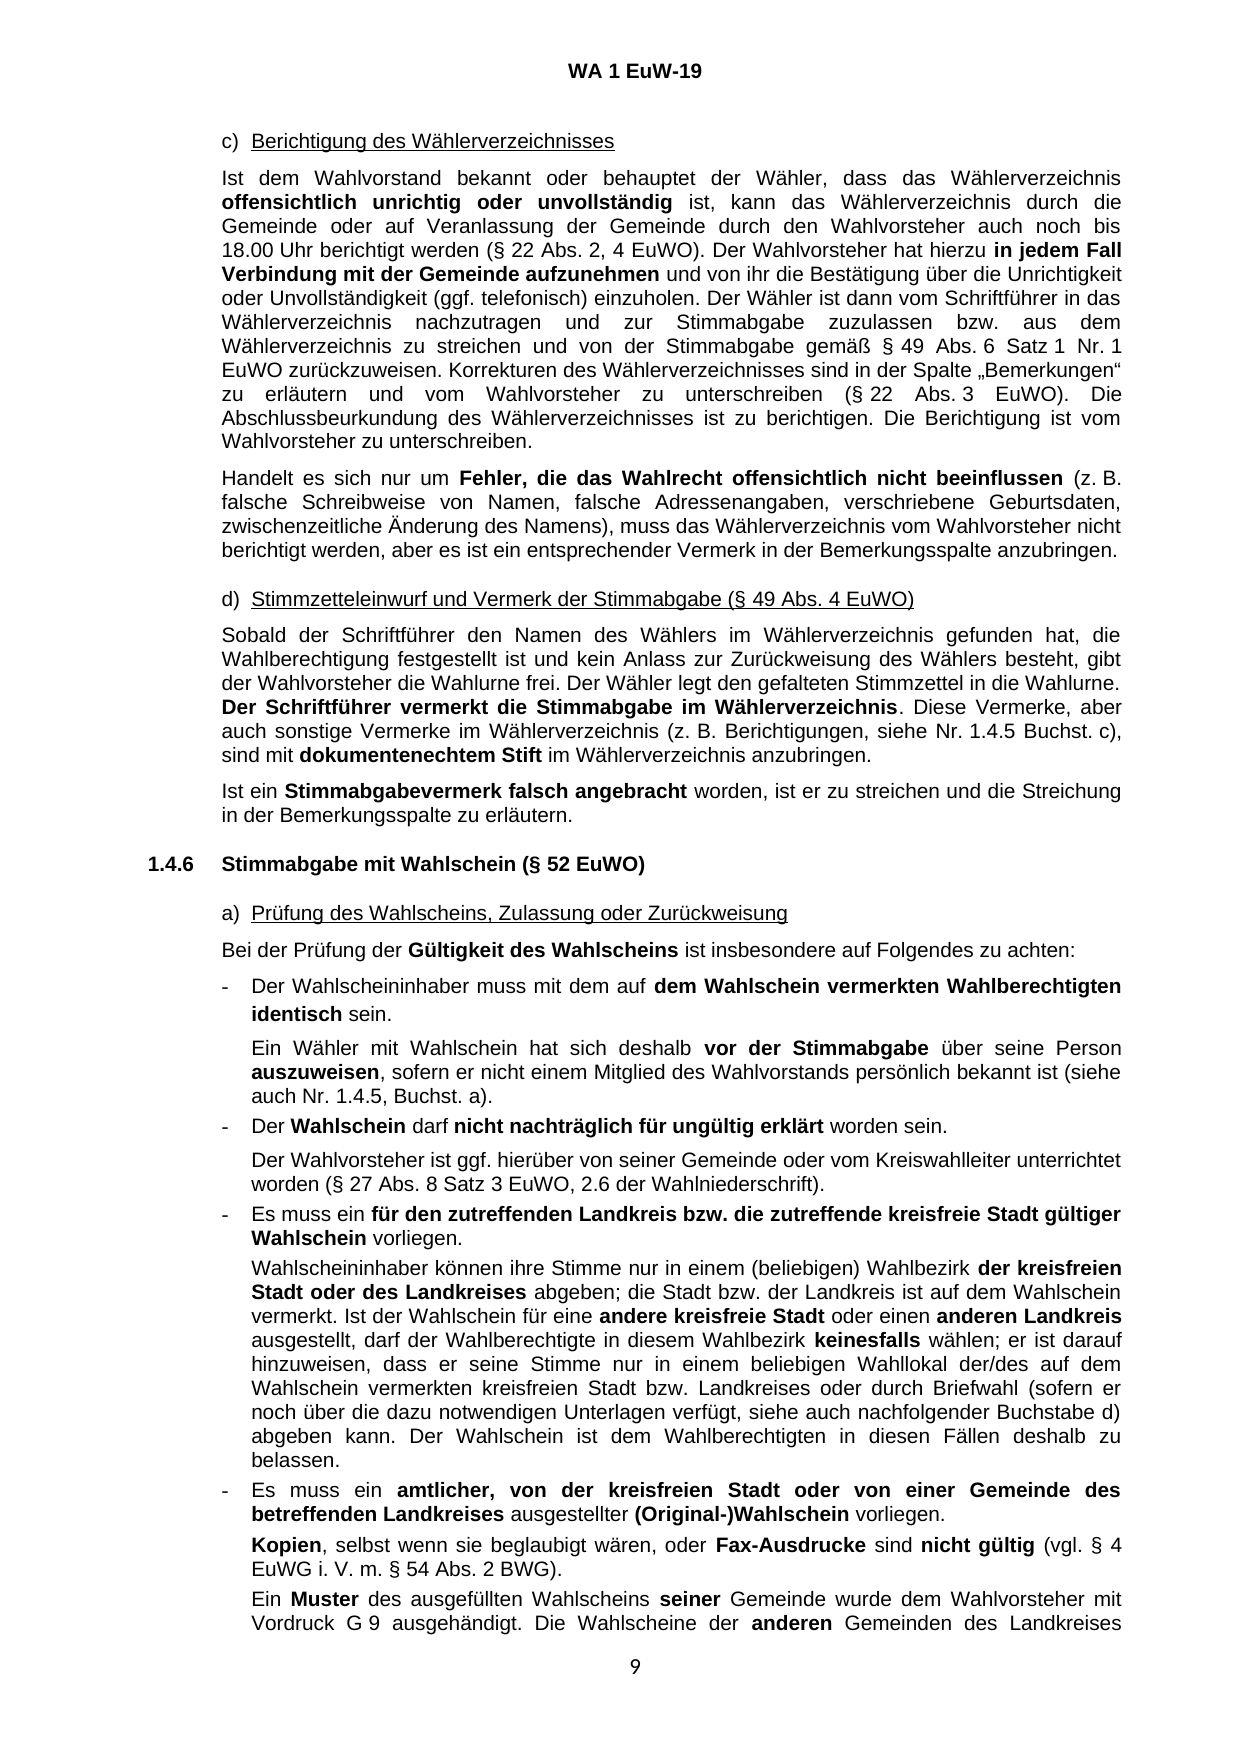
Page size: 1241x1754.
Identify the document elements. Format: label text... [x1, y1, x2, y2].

text Handelt es sich nur um Fehler, die das Wahlrecht offensichtlich nicht beeinflussen (z. B. falsche Schreibweise von Namen, falsche Adressenangaben, verschriebene Geburtsdaten, zwischenzeitliche Änderung des Namens), muss das Wählerverzeichnis vom Wahlvorsteher nicht berichtigt werden, aber es ist ein entsprechender Vermerk in der Bemerkungsspalte anzubringen. [221, 466, 1122, 562]
text Ein Wähler mit Wahlschein hat sich deshalb vor der Stimmabgabe über seine Person auszuweisen, sofern er nicht einem Mitglied des Wahlvorstands persönlich bekannt ist (siehe auch Nr. 1.4.5, Buchst. a). [251, 1036, 1122, 1107]
list Der Wahlscheininhaber muss mit dem auf dem Wahlschein vermerkten Wahlberechtigten identisch sein. [221, 974, 1122, 1026]
list Der Wahlschein darf nicht nachträglich für ungültig erklärt worden sein. [221, 1114, 1122, 1138]
text Der Wahlvorsteher ist ggf. hierüber von seiner Gemeinde oder vom Kreiswahlleiter unterrichtet worden (§ 27 Abs. 8 Satz 3 EuWO, 2.6 der Wahlniederschrift). [251, 1148, 1122, 1196]
text d) Stimmzetteleinwurf und Vermerk der Stimmabgabe (§ 49 Abs. 4 EuWO) [221, 587, 1122, 611]
text c) Berichtigung des Wählerverzeichnisses [221, 129, 1122, 153]
text a) Prüfung des Wahlscheins, Zulassung oder Zurückweisung [221, 901, 1122, 925]
text Ist dem Wahlvorstand bekannt oder behauptet der Wähler, dass das Wählerverzeichnis offensichtlich unrichtig oder unvollständig ist, kann das Wählerverzeichnis durch die Gemeinde oder auf Veranlassung der Gemeinde durch den Wahlvorsteher auch noch bis 18.00 Uhr berichtigt werden (§ 22 Abs. 2, 4 EuWO). Der Wahlvorsteher hat hierzu in jedem Fall Verbindung mit der Gemeinde aufzunehmen und von ihr die Bestätigung über die Unrichtigkeit oder Unvollständigkeit (ggf. telefonisch) einzuholen. Der Wähler ist dann vom Schriftführer in das Wählerverzeichnis nachzutragen und zur Stimmabgabe zuzulassen bzw. aus dem Wählerverzeichnis zu streichen und von der Stimmabgabe gemäß § 49 Abs. 6 Satz 1 Nr. 1 EuWO zurückzuweisen. Korrekturen des Wählerverzeichnisses sind in der Spalte „Bemerkungen“ zu erläutern und vom Wahlvorsteher zu unterschreiben (§ 22 Abs. 3 EuWO). Die Abschlussbeurkundung des Wählerverzeichnisses ist zu berichtigen. Die Berichtigung ist vom Wahlvorsteher zu unterschreiben. [221, 166, 1122, 453]
list Es muss ein amtlicher, von der kreisfreien Stadt oder von einer Gemeinde des betreffenden Landkreises ausgestellter (Original-)Wahlschein vorliegen. [221, 1478, 1122, 1526]
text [251, 1587, 1122, 1634]
list Es muss ein für den zutreffenden Landkreis bzw. die zutreffende kreisfreie Stadt gültiger Wahlschein vorliegen. [221, 1202, 1122, 1250]
text Kopien, selbst wenn sie beglaubigt wären, oder Fax-Ausdrucke sind nicht gültig (vgl. § 4 EuWG i. V. m. § 54 Abs. 2 BWG). [251, 1532, 1122, 1580]
text Bei der Prüfung der Gültigkeit des Wahlscheins ist insbesondere auf Folgendes zu achten: [221, 938, 1122, 962]
text Sobald der Schriftführer den Namen des Wählers im Wählerverzeichnis gefunden hat, die Wahlberechtigung festgestellt ist und kein Anlass zur Zurückweisung des Wählers besteht, gibt der Wahlvorsteher die Wahlurne frei. Der Wähler legt den gefalteten Stimmzettel in die Wahlurne. Der Schriftführer vermerkt die Stimmabgabe im Wählerverzeichnis. Diese Vermerke, aber auch sonstige Vermerke im Wählerverzeichnis (z. B. Berichtigungen, siehe Nr. 1.4.5 Buchst. c), sind mit dokumentenechtem Stift im Wählerverzeichnis anzubringen. [221, 623, 1122, 767]
subtitle 1.4.6 Stimmabgabe mit Wahlschein (§ 52 EuWO) [148, 852, 1122, 876]
text Ist ein Stimmabgabevermerk falsch angebracht worden, ist er zu streichen und die Streichung in der Bemerkungsspalte zu erläutern. [221, 779, 1122, 827]
text Wahlscheininhaber können ihre Stimme nur in einem (beliebigen) Wahlbezirk der kreisfreien Stadt oder des Landkreises abgeben; die Stadt bzw. der Landkreis ist auf dem Wahlschein vermerkt. Ist der Wahlschein für eine andere kreisfreie Stadt oder einen anderen Landkreis ausgestellt, darf der Wahlberechtigte in diesem Wahlbezirk keinesfalls wählen; er ist darauf hinzuweisen, dass er seine Stimme nur in einem beliebigen Wahllokal der/des auf dem Wahlschein vermerkten kreisfreien Stadt bzw. Landkreises oder durch Briefwahl (sofern er noch über die dazu notwendigen Unterlagen verfügt, siehe auch nachfolgender Buchstabe d) abgeben kann. Der Wahlschein ist dem Wahlberechtigten in diesen Fällen deshalb zu belassen. [251, 1256, 1122, 1472]
